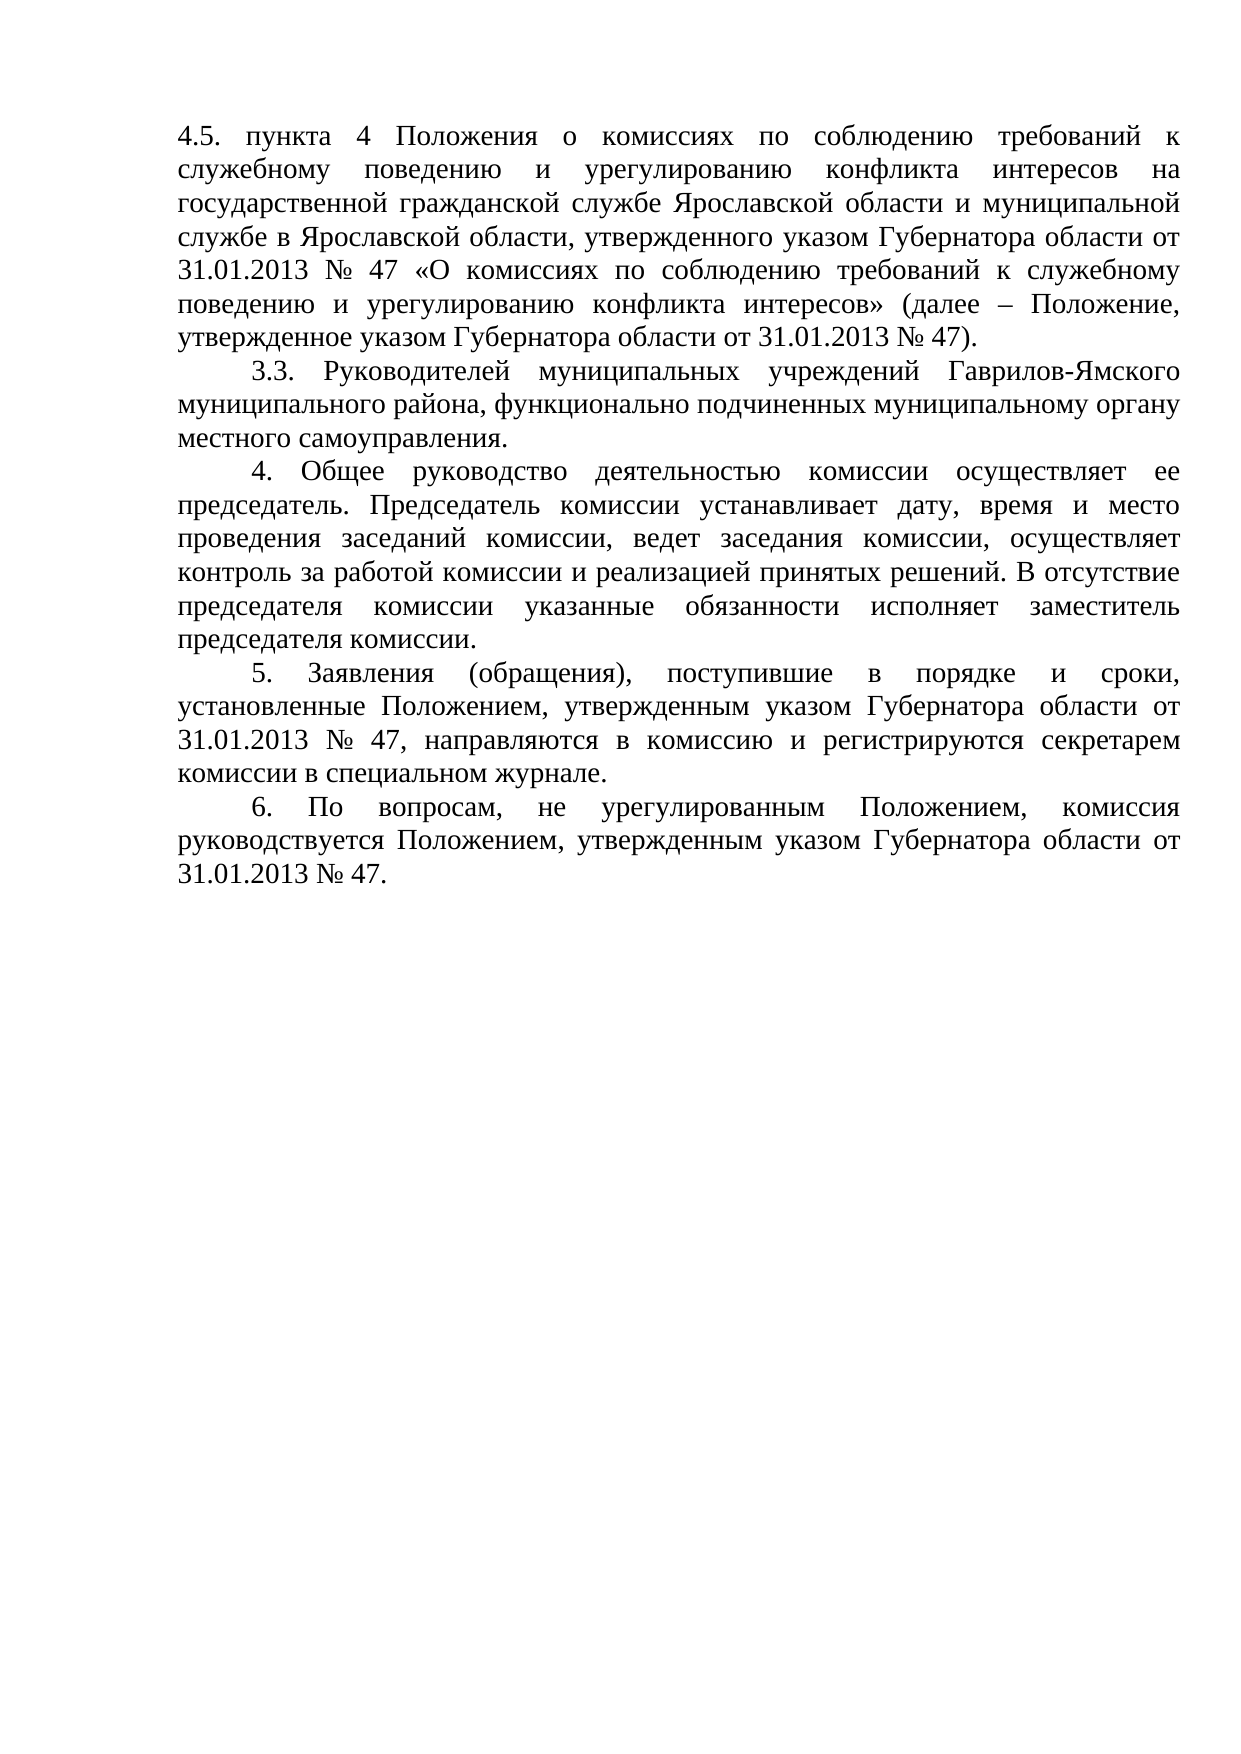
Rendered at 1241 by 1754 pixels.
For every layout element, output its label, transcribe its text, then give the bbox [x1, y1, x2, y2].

text 3.3. Руководителей муниципальных учреждений Гаврилов-Ямского муниципального района, функционально подчиненных муниципальному органу местного самоуправления. [177, 353, 1181, 453]
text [177, 118, 1181, 353]
text 5. Заявления (обращения), поступившие в порядке и сроки, установленные Положением, утвержденным указом Губернатора области от 31.01.2013 № 47, направляются в комиссию и регистрируются секретарем комиссии в специальном журнале. [177, 655, 1181, 789]
text 4. Общее руководство деятельностью комиссии осуществляет ее председатель. Председатель комиссии устанавливает дату, время и место проведения заседаний комиссии, ведет заседания комиссии, осуществляет контроль за работой комиссии и реализацией принятых решений. В отсутствие председателя комиссии указанные обязанности исполняет заместитель председателя комиссии. [177, 453, 1181, 655]
text 6. По вопросам, не урегулированным Положением, комиссия руководствуется Положением, утвержденным указом Губернатора области от 31.01.2013 № 47. [177, 789, 1181, 889]
